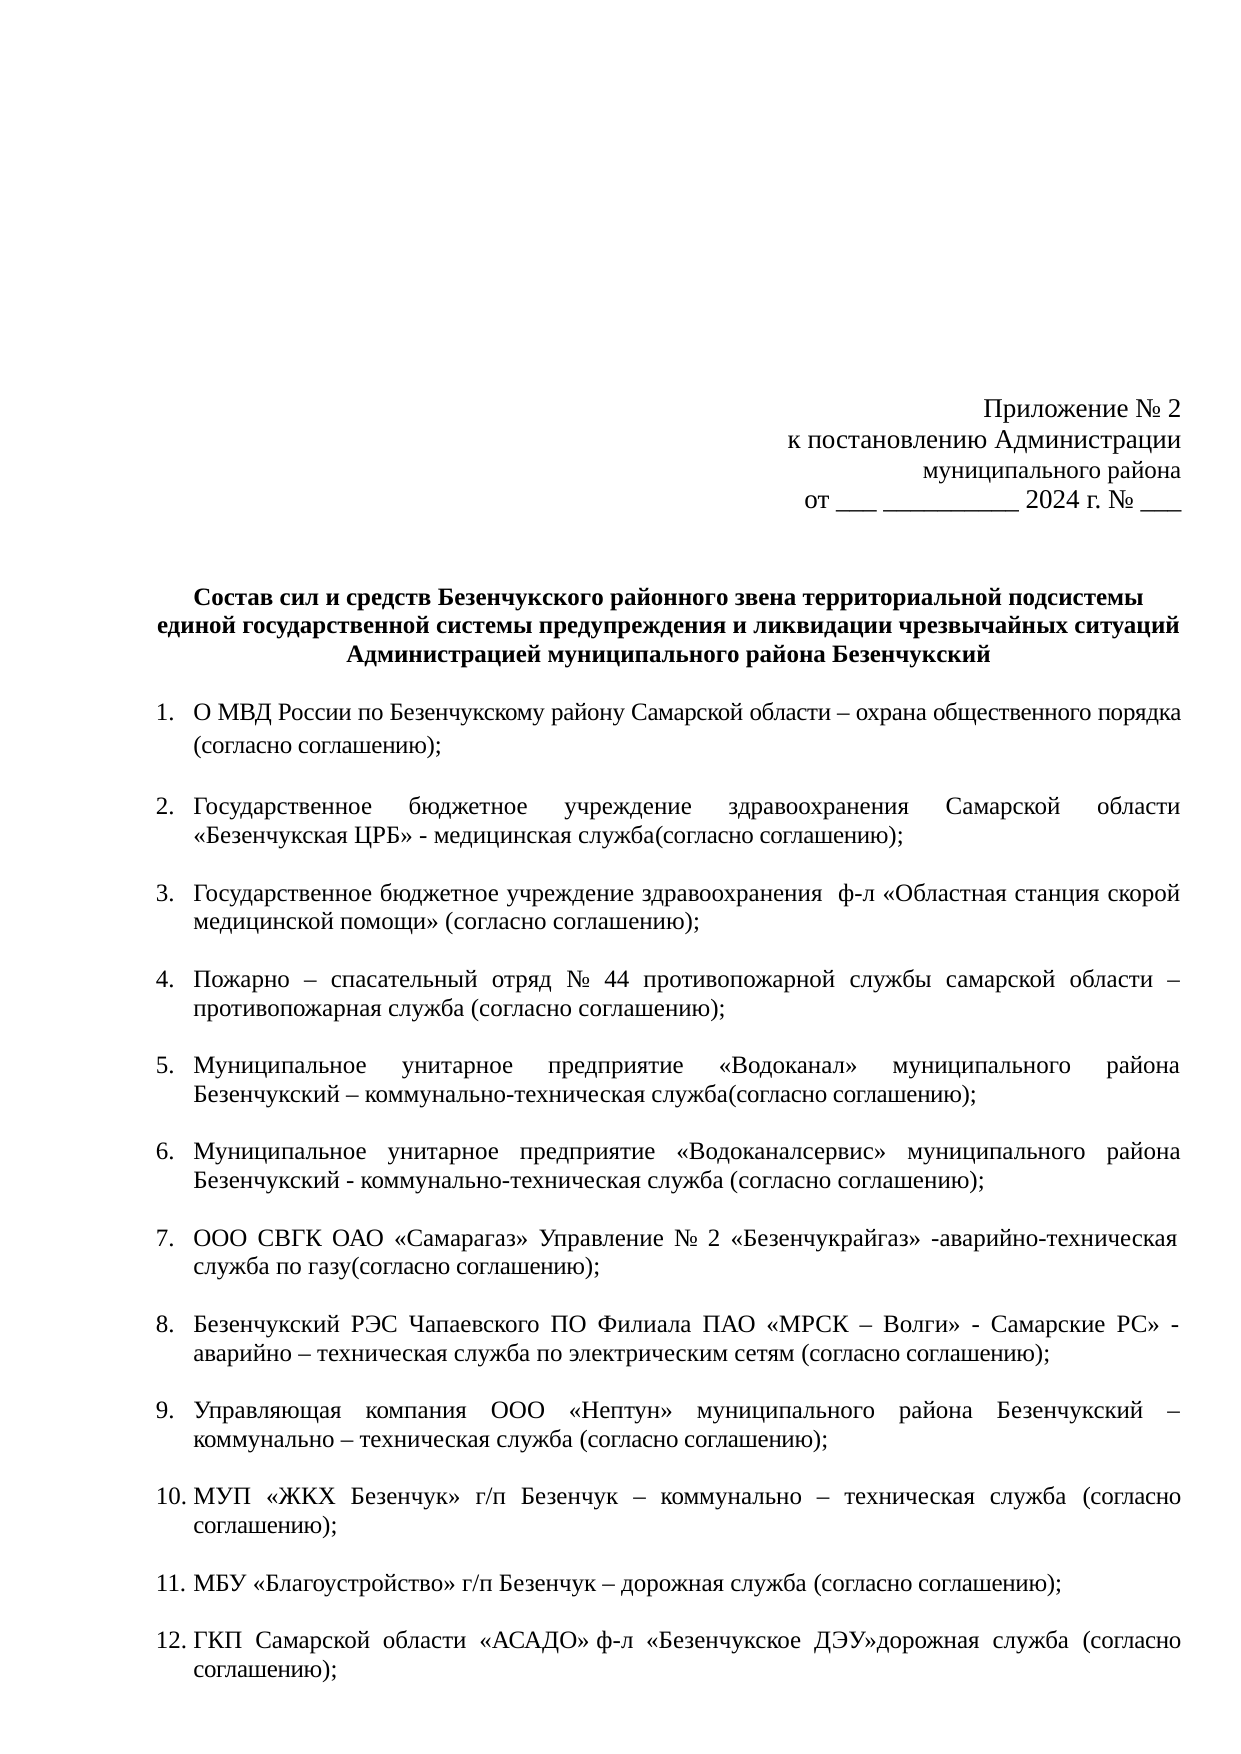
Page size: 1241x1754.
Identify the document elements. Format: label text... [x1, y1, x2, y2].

list Государственное бюджетное учреждение здравоохранения Самарской области «Безенчукская ЦРБ» - медицинская служба(согласно соглашению); [156, 791, 1181, 849]
list ООО СВГК ОАО «Самарагаз» Управление № 2 «Безенчукрайгаз» -аварийно-техническая служба по газу(согласно соглашению); [156, 1223, 1178, 1280]
list Государственное бюджетное учреждение здравоохранения ф-л «Областная станция скорой медицинской помощи» (согласно соглашению); [156, 878, 1181, 935]
text к постановлению Администрации [118, 423, 1181, 455]
list Муниципальное унитарное предприятие «Водоканалсервис» муниципального района Безенчукский - коммунально-техническая служба (согласно соглашению); [156, 1136, 1181, 1194]
list ГКП Самарской области «АСАДО» ф-л «Безенчукское ДЭУ»дорожная служба (согласно соглашению); [156, 1625, 1181, 1683]
list О МВД России по Безенчукскому району Самарской области – охрана общественного порядка (согласно соглашению); [156, 697, 1181, 758]
text муниципального района [118, 455, 1181, 483]
text от ___ __________ 2024 г. № ___ [118, 483, 1181, 514]
list Пожарно – спасательный отряд № 44 противопожарной службы самарской области – противопожарная служба (согласно соглашению); [156, 964, 1181, 1021]
list МБУ «Благоустройство» г/п Безенчук – дорожная служба (согласно соглашению); [156, 1568, 1181, 1596]
text Приложение № 2 [118, 392, 1181, 423]
list Безенчукский РЭС Чапаевского ПО Филиала ПАО «МРСК – Волги» - Самарские РС» - аварийно – техническая служба по электрическим сетям (согласно соглашению); [156, 1309, 1181, 1366]
list МУП «ЖКХ Безенчук» г/п Безенчук – коммунально – техническая служба (согласно соглашению); [156, 1481, 1181, 1539]
text Состав сил и средств Безенчукского районного звена территориальной подсистемы единой государственной системы предупреждения и ликвидации чрезвычайных ситуаций Администрацией муниципального района Безенчукский [156, 582, 1181, 668]
list Управляющая компания ООО «Нептун» муниципального района Безенчукский – коммунально – техническая служба (согласно соглашению); [156, 1395, 1181, 1453]
list Муниципальное унитарное предприятие «Водоканал» муниципального района Безенчукский – коммунально-техническая служба(согласно соглашению); [156, 1050, 1181, 1108]
